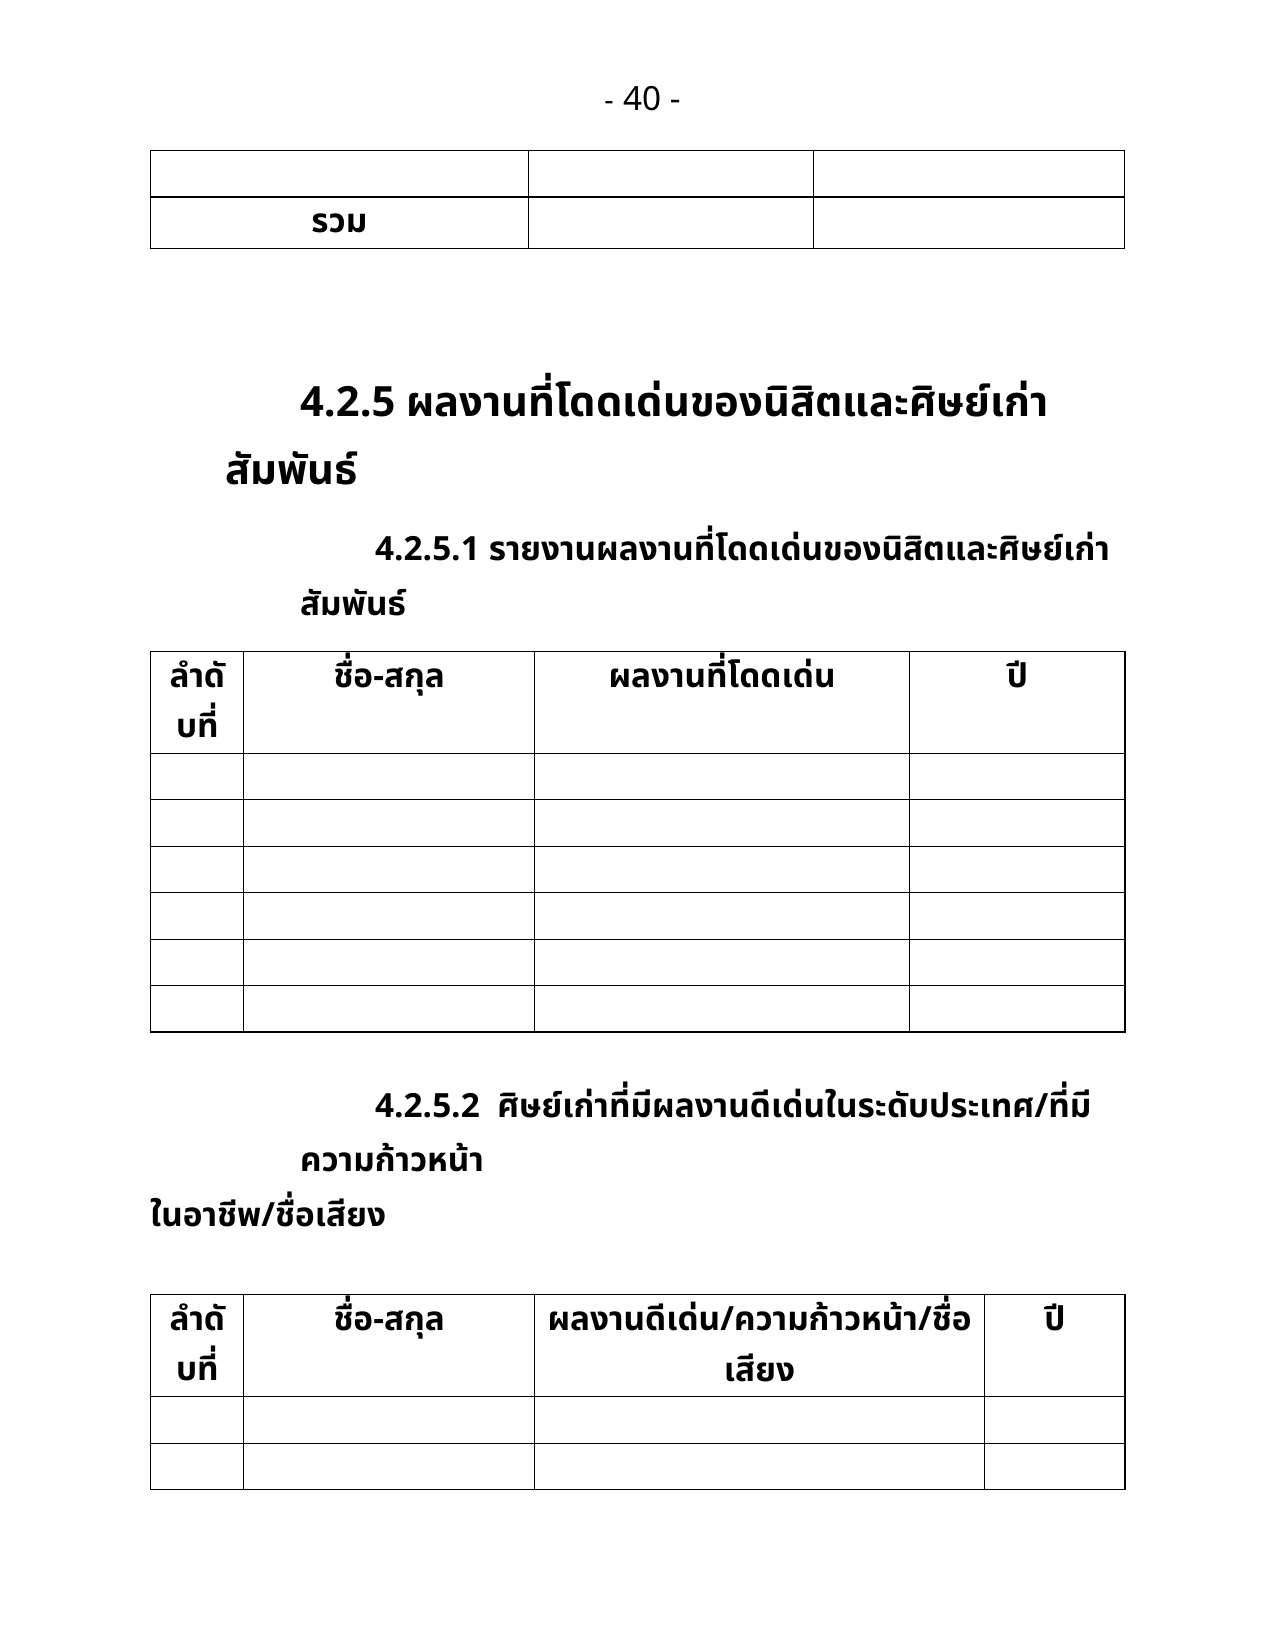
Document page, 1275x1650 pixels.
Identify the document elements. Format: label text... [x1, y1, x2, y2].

table_cell [535, 754, 909, 799]
table_cell [151, 800, 243, 846]
table_cell [535, 940, 909, 985]
table_cell [535, 800, 909, 846]
table_cell [151, 754, 243, 799]
table_cell [151, 151, 528, 196]
table_cell [529, 151, 813, 196]
table_cell [151, 1444, 243, 1489]
table_cell [151, 940, 243, 985]
table_cell [244, 986, 534, 1031]
table_cell [910, 800, 1124, 846]
table_cell [985, 1444, 1124, 1489]
table_cell [244, 847, 534, 892]
table_cell [244, 1397, 534, 1442]
table_cell [910, 847, 1124, 892]
table_cell [985, 1397, 1124, 1442]
table_cell [535, 1444, 984, 1489]
table_cell [910, 754, 1124, 799]
table_header ลำดับที่ [151, 1295, 243, 1396]
table_cell รวม [151, 198, 528, 248]
table_cell [151, 1397, 243, 1442]
table_header ปี [910, 652, 1124, 753]
table_header ผลงานดีเด่น/ความก้าวหน้า/ชื่อเสียง [535, 1295, 984, 1396]
text 4.2.5 ผลงานที่โดดเด่นของนิสิตและศิษย์เก่าสัมพันธ์ [225, 372, 1125, 503]
table_cell [151, 893, 243, 938]
table_header ชื่อ-สกุล [244, 1295, 534, 1396]
table_cell [535, 893, 909, 938]
table_cell [244, 940, 534, 985]
table_cell [535, 1397, 984, 1442]
table_header ผลงานที่โดดเด่น [535, 652, 909, 753]
table_cell [151, 847, 243, 892]
table_cell [535, 847, 909, 892]
table_cell [244, 1444, 534, 1489]
text 4.2.5.2 ศิษย์เก่าที่มีผลงานดีเด่นในระดับประเทศ/ที่มีความก้าวหน้า [300, 1081, 1125, 1186]
table_cell [529, 198, 813, 248]
table_cell [910, 940, 1124, 985]
table_header ลำดับที่ [151, 652, 243, 753]
table_cell [814, 151, 1124, 196]
table_cell [910, 986, 1124, 1031]
table_cell [244, 754, 534, 799]
table_cell [535, 986, 909, 1031]
text ในอาชีพ/ชื่อเสียง [150, 1190, 1125, 1241]
table_cell [244, 893, 534, 938]
text 4.2.5.1 รายงานผลงานที่โดดเด่นของนิสิตและศิษย์เก่าสัมพันธ์ [300, 525, 1125, 630]
table_header ชื่อ-สกุล [244, 652, 534, 753]
table_cell [244, 800, 534, 846]
table_cell [151, 986, 243, 1031]
table_cell [814, 198, 1124, 248]
table_cell [910, 893, 1124, 938]
table_header ปี [985, 1295, 1124, 1396]
